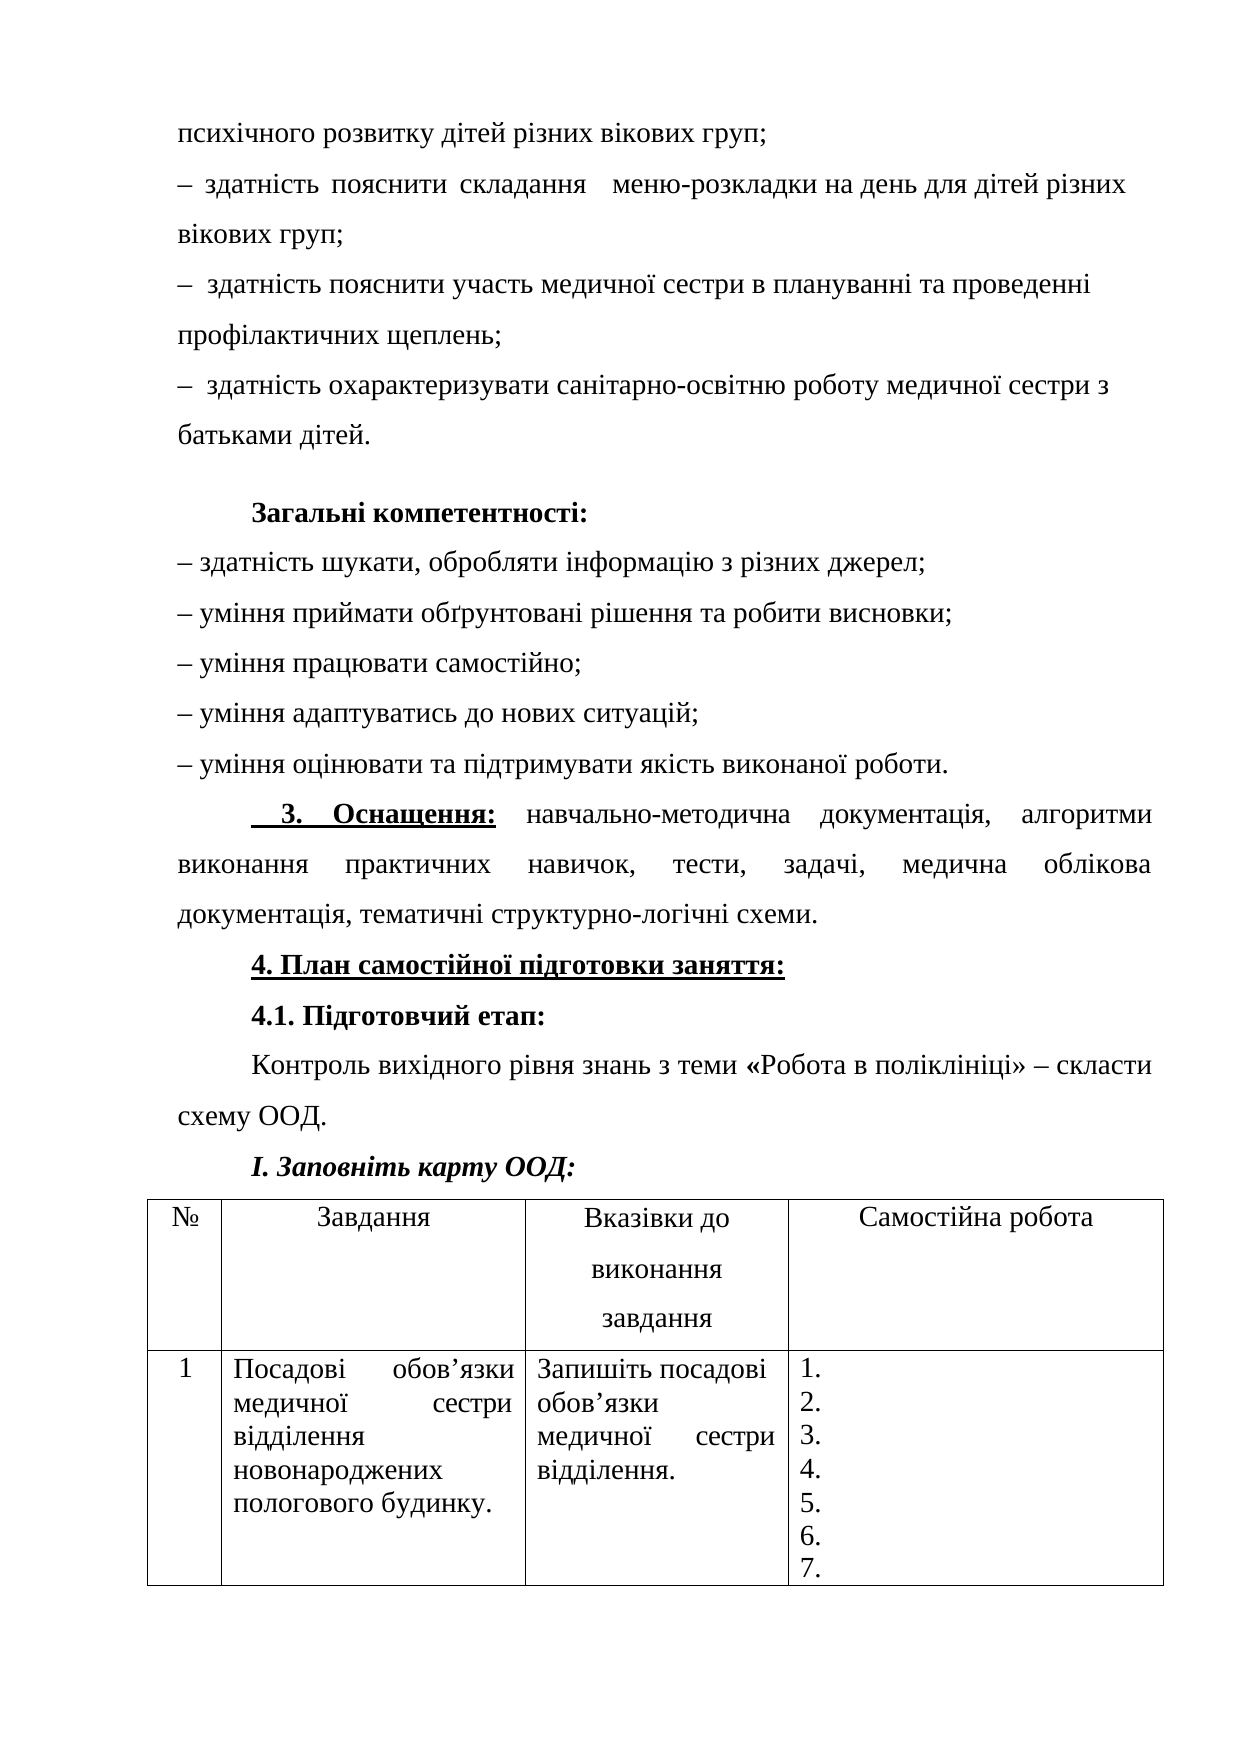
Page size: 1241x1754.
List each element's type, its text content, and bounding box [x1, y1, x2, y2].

list здатність шукати, обробляти інформацію з різних джерел; [177, 544, 1240, 578]
table_cell Посадові обов’язки медичної сестри відділення новонароджених пологового будинку. [222, 1351, 525, 1585]
table_header Вказівки до виконання завдання [526, 1200, 788, 1350]
text психічного розвитку дітей різних вікових груп; [177, 115, 1240, 149]
list Підготовчий етап: [251, 998, 1240, 1031]
subtitle План самостійної підготовки заняття: [251, 947, 1240, 981]
list здатність пояснити складання меню-розкладки на день для дітей різних вікових груп; [177, 166, 1152, 250]
table_cell Запишіть посадові обов’язки медичної сестри відділення. [526, 1351, 788, 1585]
text Контроль вихідного рівня знань з теми «Робота в поліклініці» – скласти схему ООД. [177, 1047, 1152, 1131]
list уміння адаптуватись до нових ситуацій; [177, 695, 1240, 729]
subtitle І. Заповніть карту ООД: [251, 1149, 1240, 1183]
table_header № [148, 1200, 221, 1350]
table_header Самостійна робота [789, 1200, 1163, 1350]
table_cell 1. 2. 3. 4. 5. 6. 7. [789, 1351, 1163, 1585]
table_header Завдання [222, 1200, 525, 1350]
list здатність охарактеризувати санітарно-освітню роботу медичної сестри з батьками дітей. [177, 367, 1152, 451]
list уміння працювати самостійно; [177, 645, 1240, 678]
table_cell 1 [148, 1351, 221, 1585]
subtitle Загальні компетентності: [251, 495, 1240, 528]
list уміння оцінювати та підтримувати якість виконаної роботи. [177, 746, 1240, 779]
text 3. Оснащення: навчально-методична документація, алгоритми виконання практичних навичок, тести, задачі, медична облікова документація, тематичні структурно-логічні схеми. [177, 796, 1152, 930]
list здатність пояснити участь медичної сестри в плануванні та проведенні профілактичних щеплень; [177, 266, 1152, 350]
list уміння приймати обґрунтовані рішення та робити висновки; [177, 595, 1240, 628]
